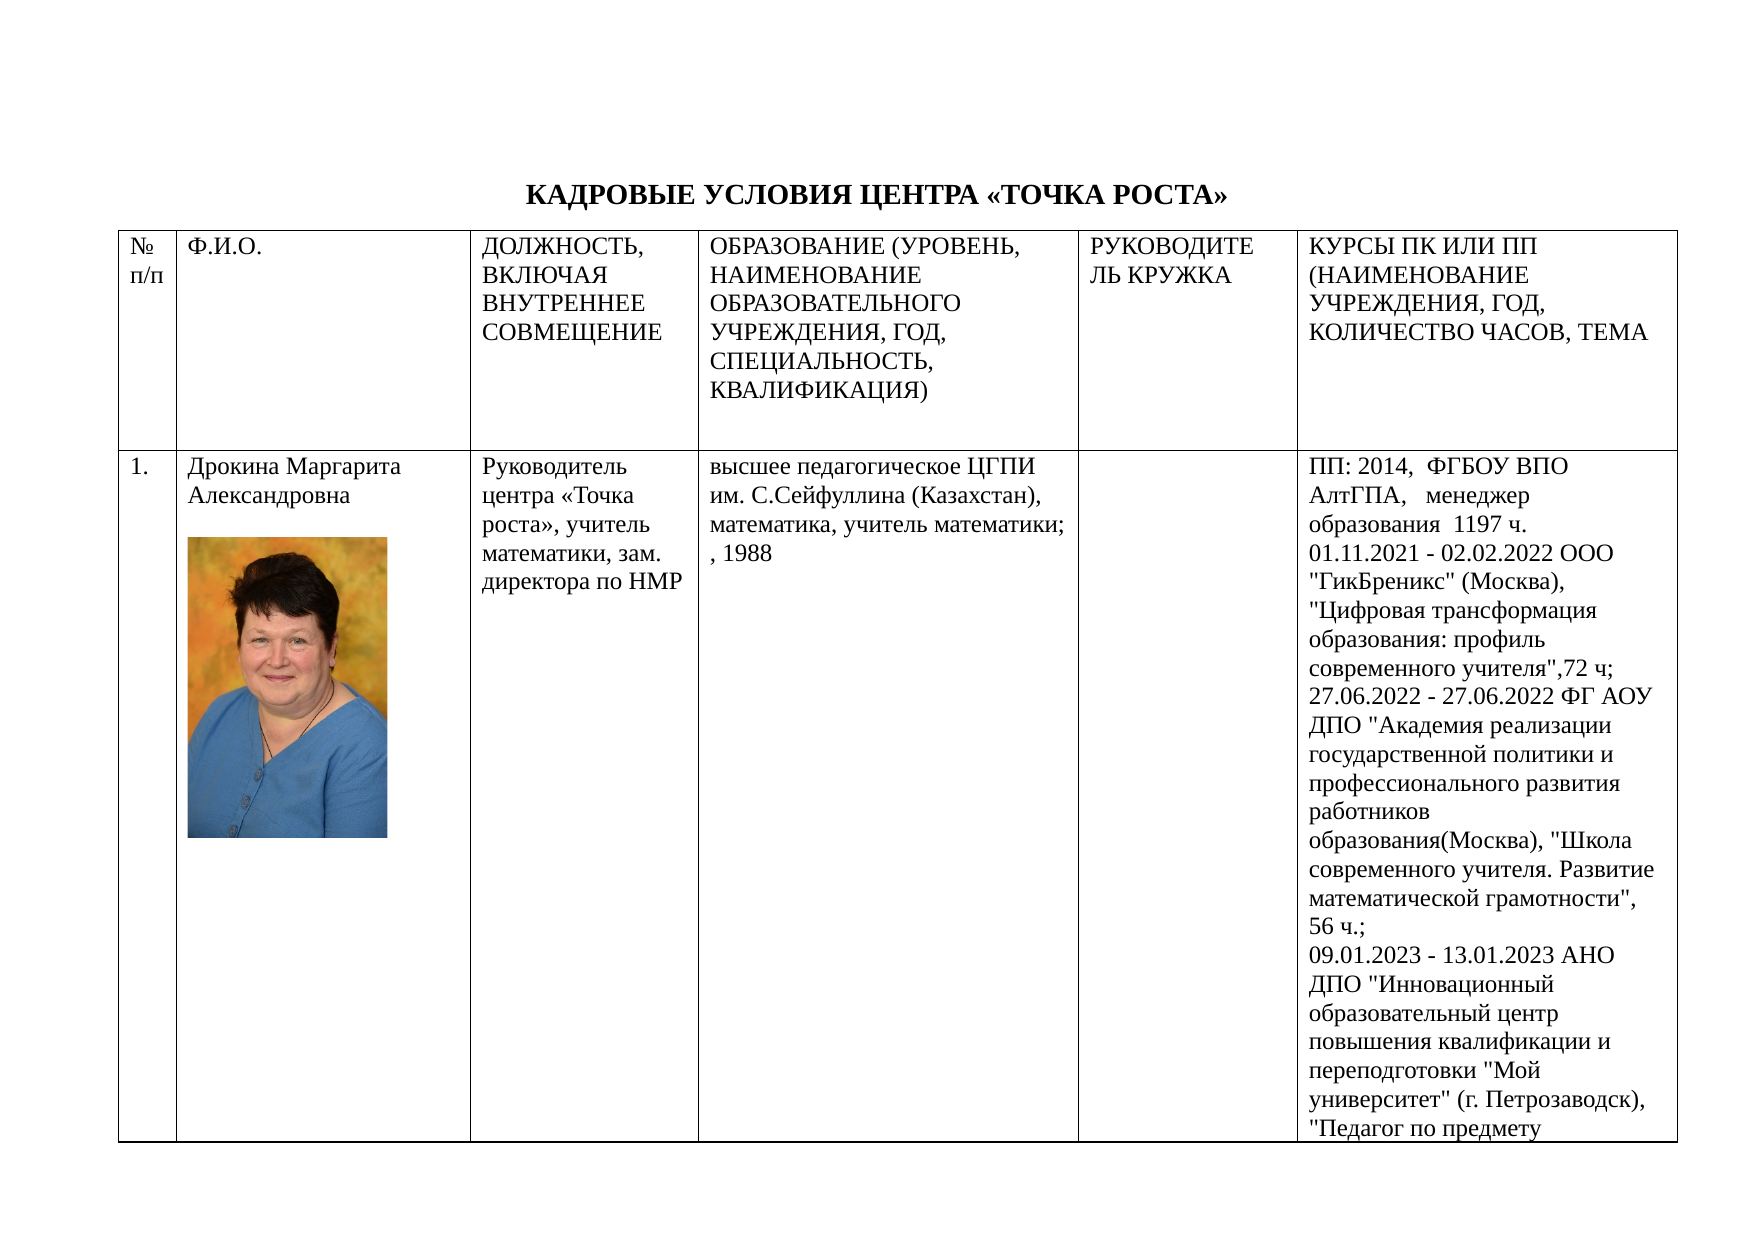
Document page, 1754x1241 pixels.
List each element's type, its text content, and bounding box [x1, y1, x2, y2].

table_header Ф.И.О. [177, 231, 470, 450]
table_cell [699, 451, 1078, 1141]
table_cell [1079, 451, 1297, 1141]
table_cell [1298, 451, 1677, 1141]
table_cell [177, 451, 470, 1141]
table_header РУКОВОДИТЕ ЛЬ КРУЖКА [1079, 231, 1297, 450]
table_header № п/п [119, 231, 176, 450]
table_header ДОЛЖНОСТЬ, ВКЛЮЧАЯ ВНУТРЕННЕЕ СОВМЕЩЕНИЕ [471, 231, 698, 450]
table_cell 1. [119, 451, 176, 1141]
table_header ОБРАЗОВАНИЕ (УРОВЕНЬ, НАИМЕНОВАНИЕ ОБРАЗОВАТЕЛЬНОГО УЧРЕЖДЕНИЯ, ГОД, СПЕЦИАЛЬНОСТЬ, КВАЛИФИКАЦИЯ) [699, 231, 1078, 450]
picture [187, 537, 388, 838]
text КАДРОВЫЕ УСЛОВИЯ ЦЕНТРА «ТОЧКА РОСТА» [118, 177, 1636, 211]
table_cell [471, 451, 698, 1141]
table_header КУРСЫ ПК ИЛИ ПП (НАИМЕНОВАНИЕ УЧРЕЖДЕНИЯ, ГОД, КОЛИЧЕСТВО ЧАСОВ, ТЕМА [1298, 231, 1677, 450]
